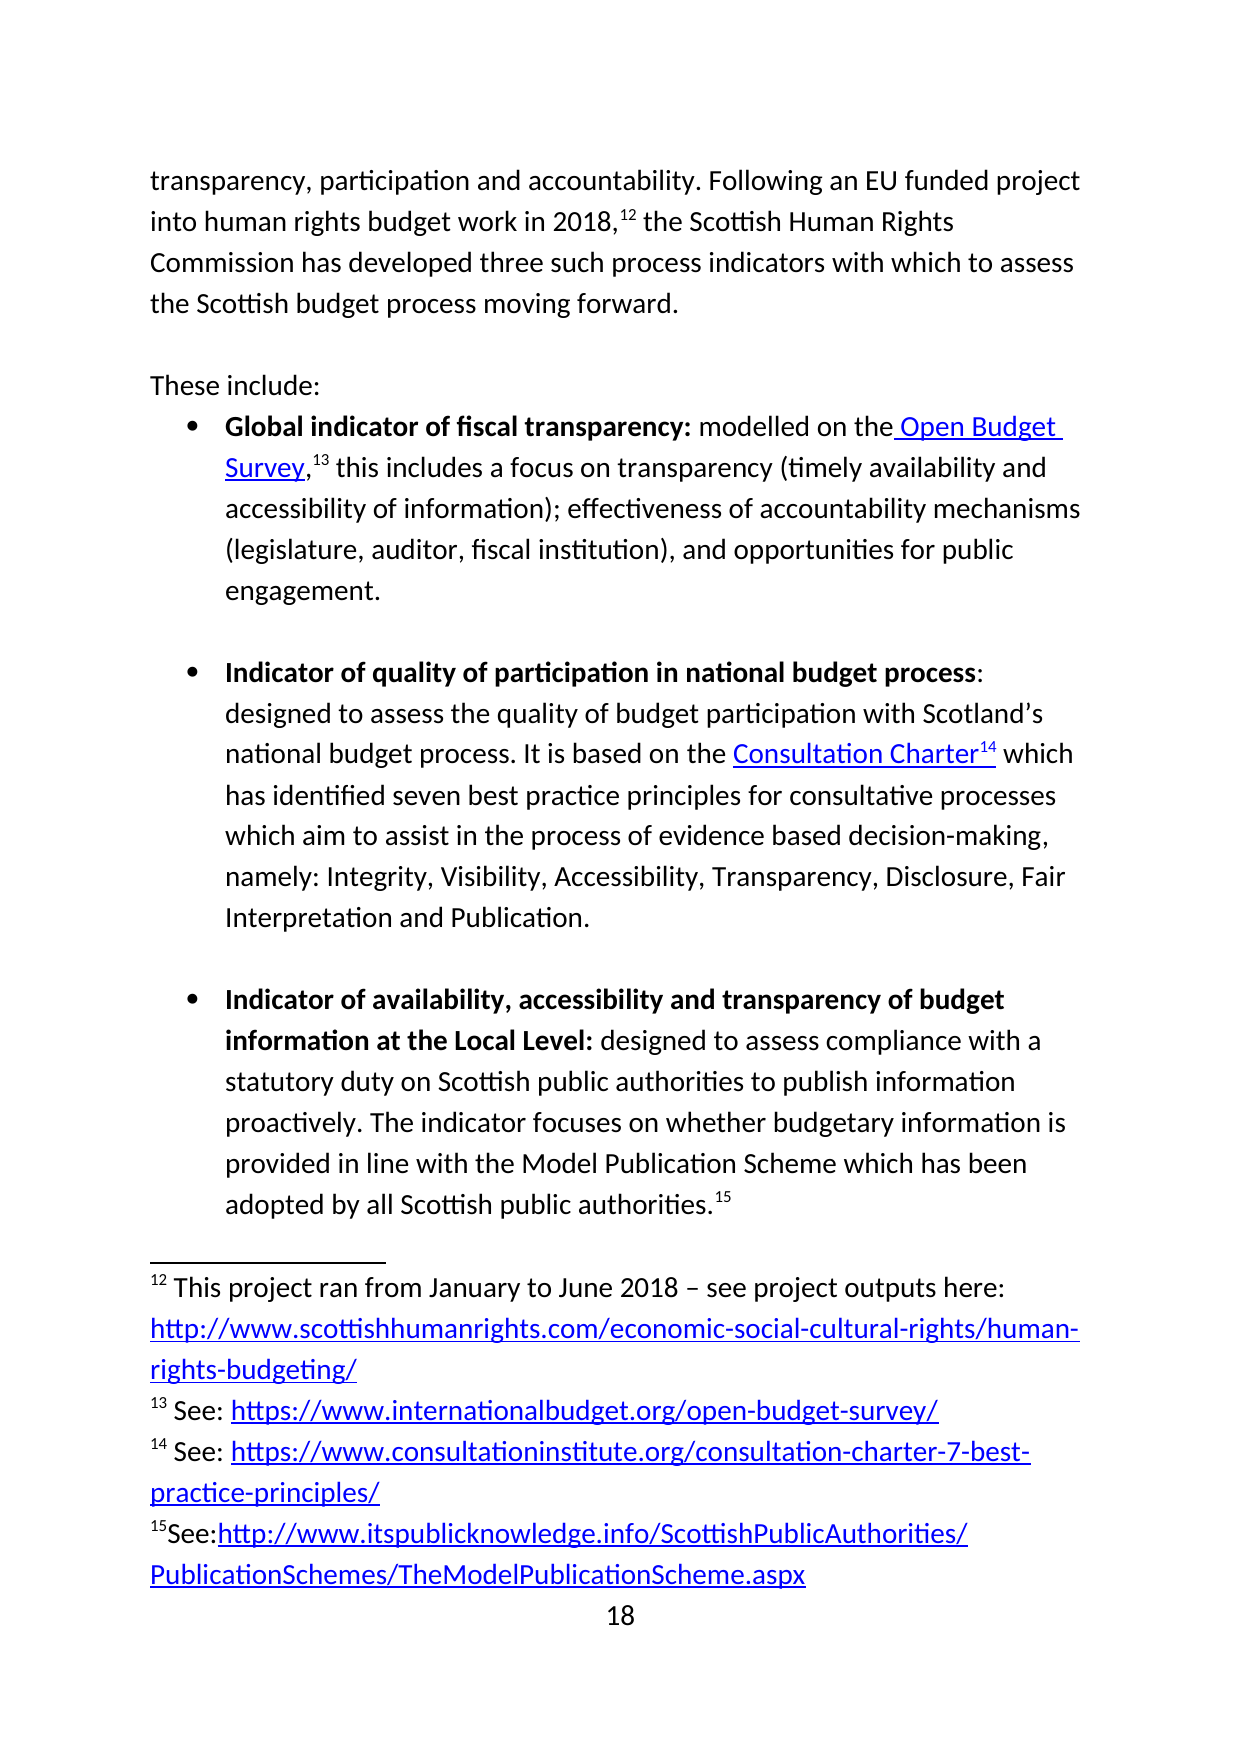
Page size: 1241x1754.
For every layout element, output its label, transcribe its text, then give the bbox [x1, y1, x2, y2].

list Indicator of availability, accessibility and transparency of budget information at the Local Level: designed to assess compliance with a statutory duty on Scottish public authorities to publish information proactively. The indicator focuses on whether budgetary information is provided in line with the Model Publication Scheme which has been adopted by all Scottish public authorities. [187, 981, 1090, 1222]
list Indicator of quality of participation in national budget process: designed to assess the quality of budget participation with Scotland’s national budget process. It is based on the Consultation Charter which has identified seven best practice principles for consultative processes which aim to assist in the process of evidence based decision-making, namely: Integrity, Visibility, Accessibility, Transparency, Disclosure, Fair Interpretation and Publication. [187, 654, 1090, 935]
list Global indicator of fiscal transparency: modelled on the Open Budget Survey, this includes a focus on transparency (timely availability and accessibility of information); effectiveness of accountability mechanisms (legislature, auditor, fiscal institution), and opportunities for public engagement. [187, 408, 1090, 607]
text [150, 162, 1090, 321]
text These include: [150, 367, 1090, 403]
